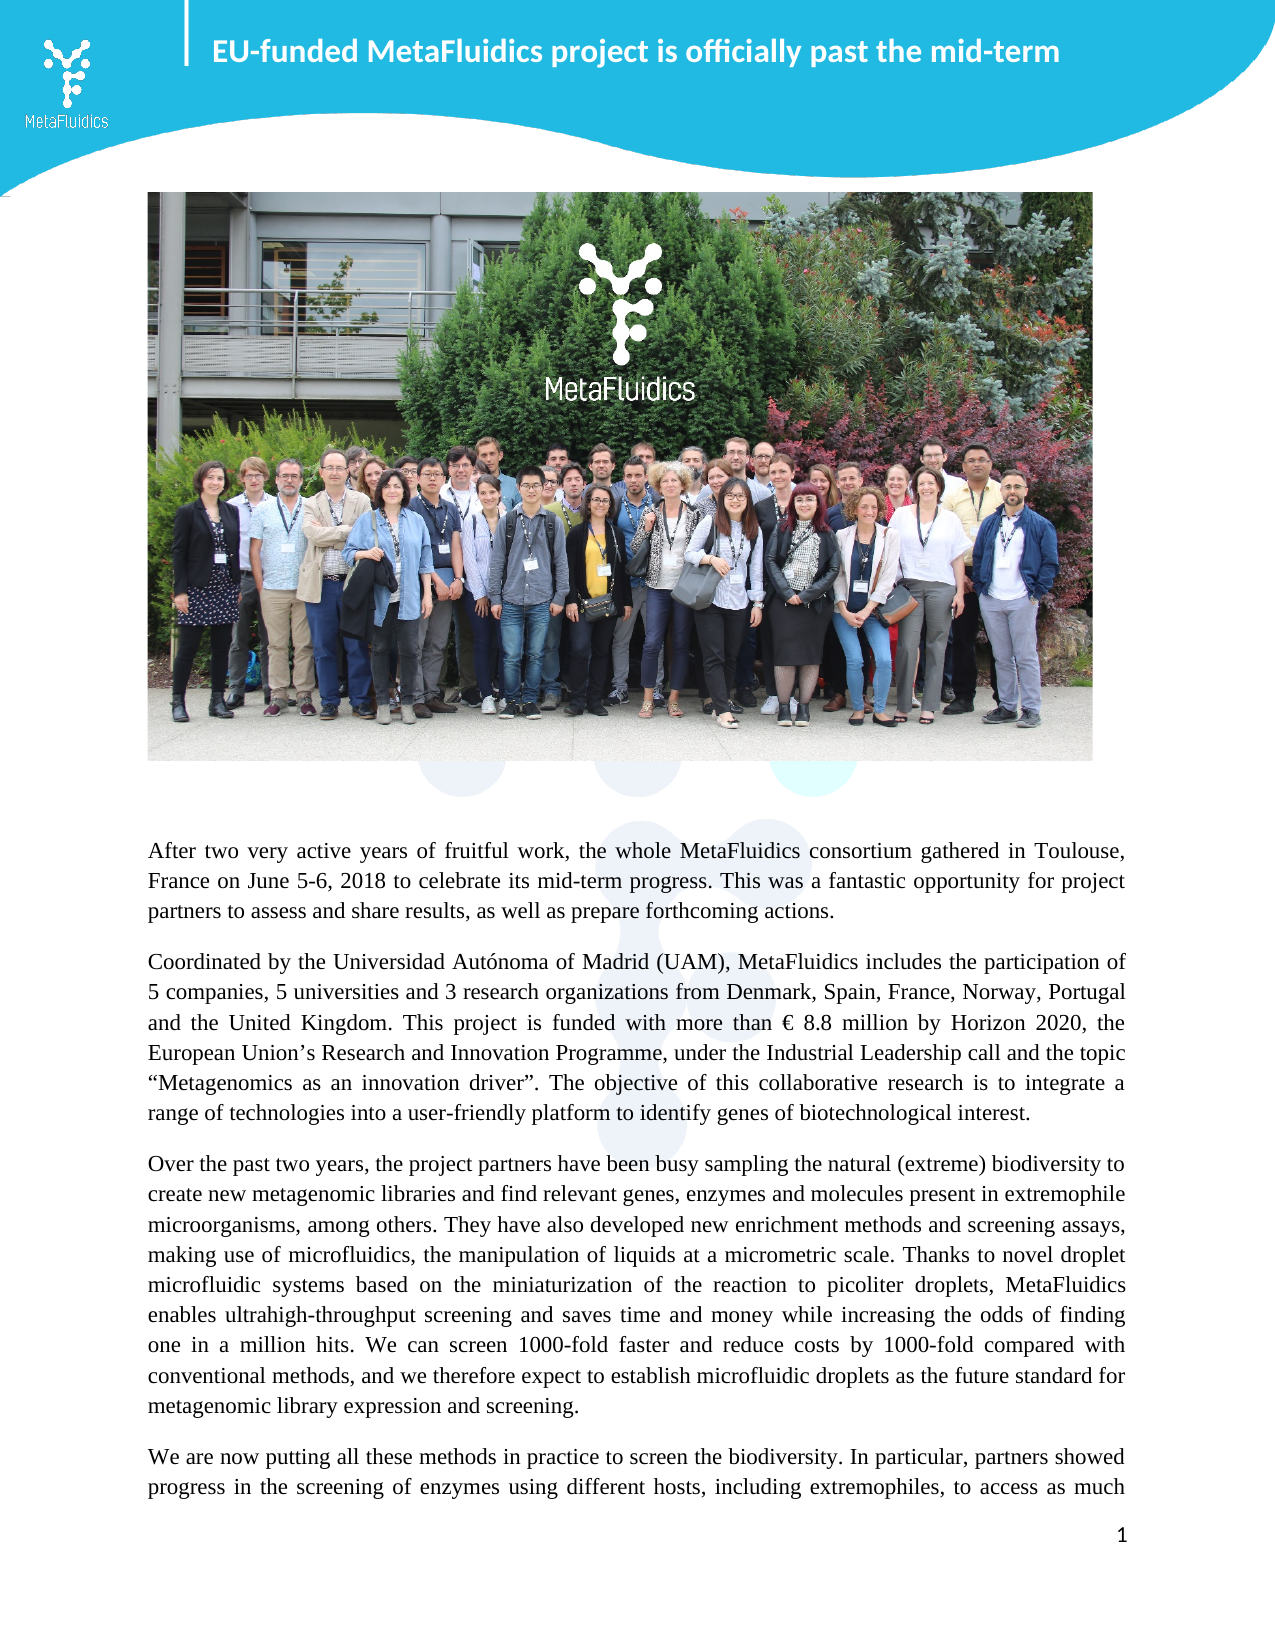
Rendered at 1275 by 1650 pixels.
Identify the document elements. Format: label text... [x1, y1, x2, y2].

text Coordinated by the Universidad Autónoma of Madrid (UAM), MetaFluidics includes the participation of 5 companies, 5 universities and 3 research organizations from Denmark, Spain, France, Norway, Portugal and the United Kingdom. This project is funded with more than € 8.8 million by Horizon 2020, the European Union’s Research and Innovation Programme, under the Industrial Leadership call and the topic “Metagenomics as an innovation driver”. The objective of this collaborative research is to integrate a range of technologies into a user-friendly platform to identify genes of biotechnological interest. [148, 948, 1127, 1126]
text After two very active years of fruitful work, the whole MetaFluidics consortium gathered in Toulouse, France on June 5-6, 2018 to celebrate its mid-term progress. This was a fantastic opportunity for project partners to assess and share results, as well as prepare forthcoming actions. [148, 837, 1127, 923]
text Over the past two years, the project partners have been busy sampling the natural (extreme) biodiversity to create new metagenomic libraries and find relevant genes, enzymes and molecules present in extremophile microorganisms, among others. They have also developed new enrichment methods and screening assays, making use of microfluidics, the manipulation of liquids at a micrometric scale. Thanks to novel droplet microfluidic systems based on the miniaturization of the reaction to picoliter droplets, MetaFluidics enables ultrahigh-throughput screening and saves time and money while increasing the odds of finding one in a million hits. We can screen 1000-fold faster and reduce costs by 1000-fold compared with conventional methods, and we therefore expect to establish microfluidic droplets as the future standard for metagenomic library expression and screening. [148, 1150, 1127, 1418]
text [148, 1443, 1127, 1499]
picture [0, 0, 1275, 761]
